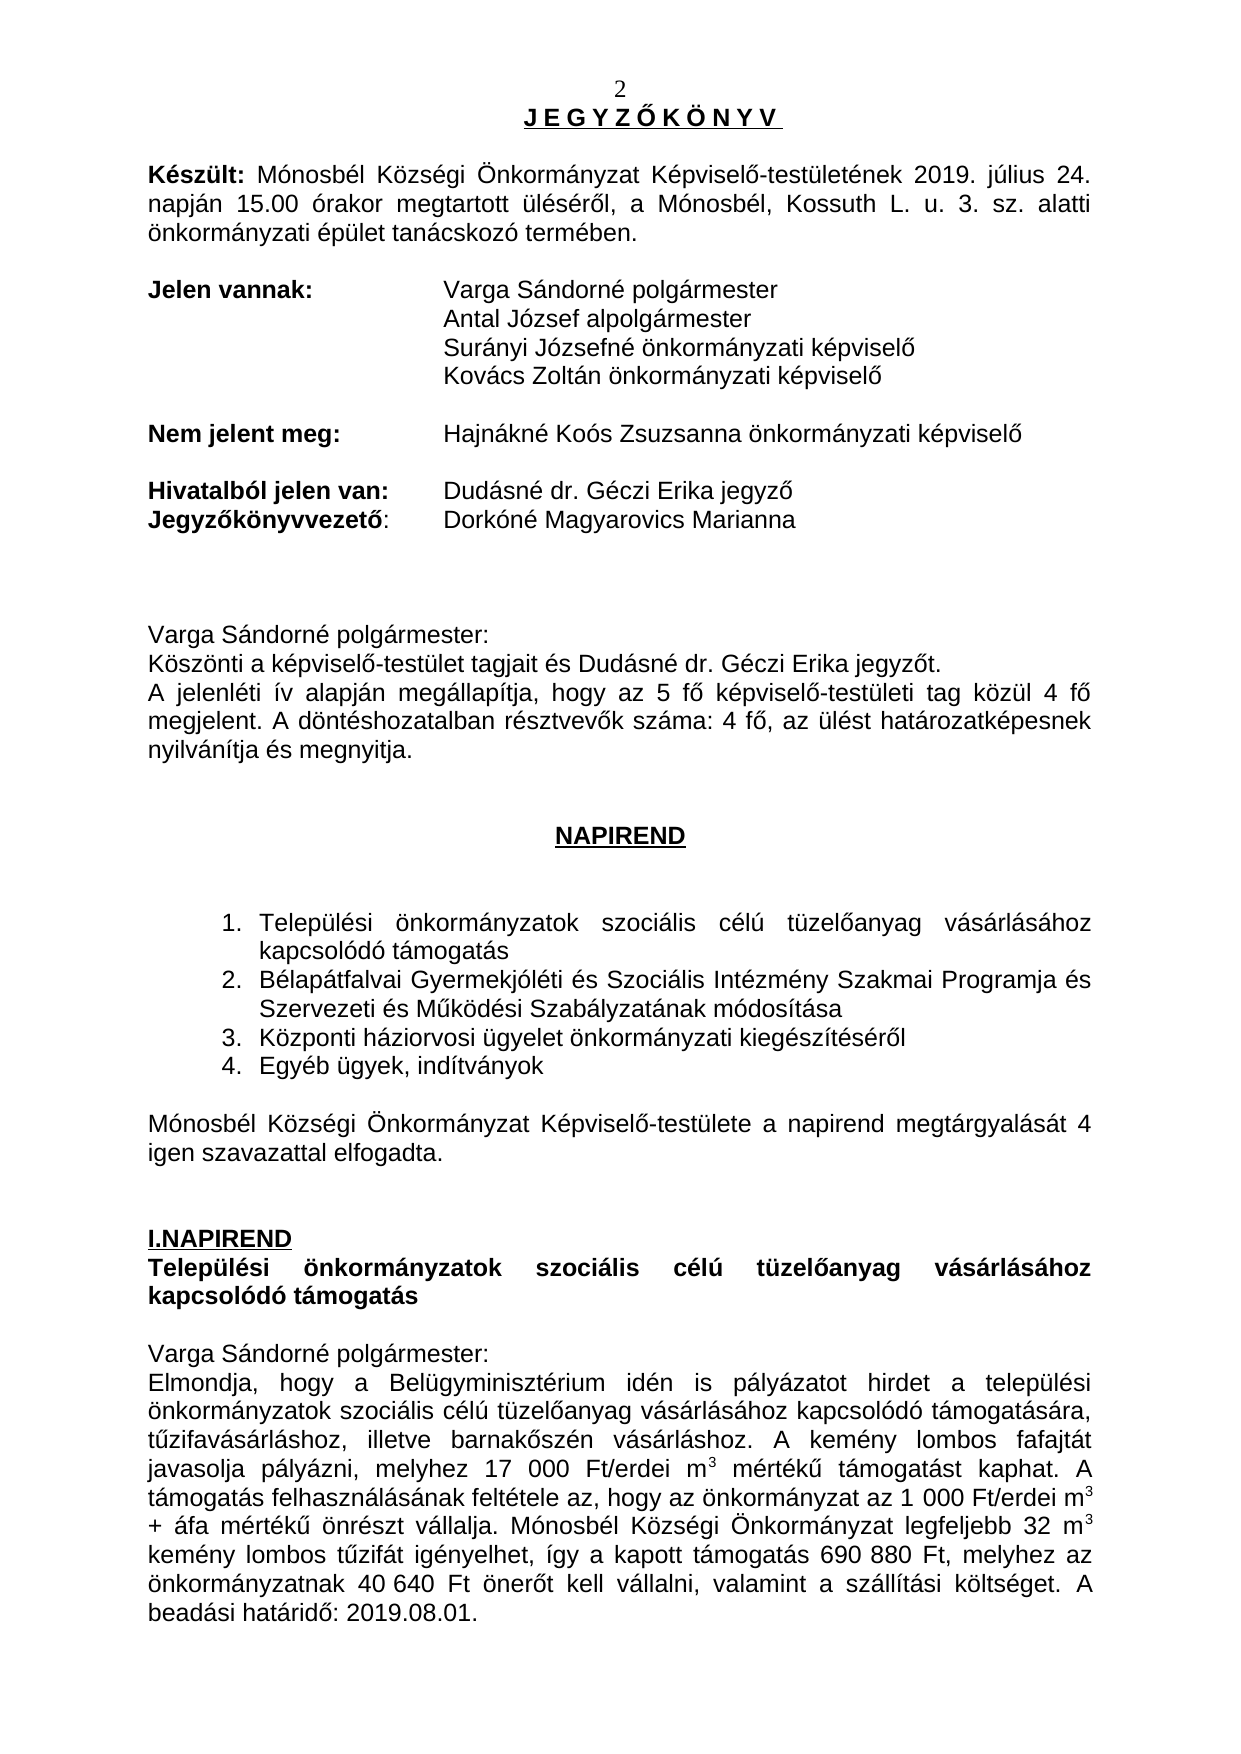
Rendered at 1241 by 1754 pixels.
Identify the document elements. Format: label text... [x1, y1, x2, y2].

text Elmondja, hogy a Belügyminisztérium idén is pályázatot hirdet a települési önkormányzatok szociális célú tüzelőanyag vásárlásához kapcsolódó támogatására, tűzifavásárláshoz, illetve barnakőszén vásárláshoz. A kemény lombos fafajtát javasolja pályázni, melyhez 17 000 Ft/erdei m3 mértékű támogatást kaphat. A támogatás felhasználásának feltétele az, hogy az önkormányzat az 1 000 Ft/erdei m3 + áfa mértékű önrészt vállalja. Mónosbél Községi Önkormányzat legfeljebb 32 m3 kemény lombos tűzifát igényelhet, így a kapott támogatás 690 880 Ft, melyhez az önkormányzatnak 40 640 Ft önerőt kell vállalni, valamint a szállítási költséget. A beadási határidő: 2019.08.01. [148, 1367, 1093, 1626]
text Hivatalból jelen van: Dudásné dr. Géczi Erika jegyző [148, 476, 1093, 505]
list Mónosbél Községi Önkormányzat Képviselő-testülete a napirend megtárgyalását 4 igen szavazattal elfogadta. [148, 1109, 1093, 1166]
text NAPIREND [148, 821, 1093, 850]
text Surányi Józsefné önkormányzati képviselő [148, 332, 1093, 361]
list Települési önkormányzatok szociális célú tüzelőanyag vásárlásához kapcsolódó támogatás [221, 907, 1093, 965]
list Egyéb ügyek, indítványok [221, 1051, 1152, 1080]
text Antal József alpolgármester [148, 304, 1093, 332]
text Jegyzőkönyvvezető: Dorkóné Magyarovics Marianna [148, 505, 1093, 534]
text Varga Sándorné polgármester: [148, 1339, 1093, 1367]
list Bélapátfalvai Gyermekjóléti és Szociális Intézmény Szakmai Programja és Szervezeti és Működési Szabályzatának módosítása [221, 965, 1093, 1022]
text Jegyzőkönyv [148, 102, 1152, 131]
text Jelen vannak: Varga Sándorné polgármester [148, 275, 1093, 304]
text Köszönti a képviselő-testület tagjait és Dudásné dr. Géczi Erika jegyzőt. [148, 649, 1093, 677]
text Készült: Mónosbél Községi Önkormányzat Képviselő-testületének 2019. július 24. napján 15.00 órakor megtartott üléséről, a Mónosbél, Kossuth L. u. 3. sz. alatti önkormányzati épület tanácskozó termében. [148, 160, 1093, 246]
text I.Napirend [148, 1224, 1093, 1252]
text Varga Sándorné polgármester: [148, 620, 1093, 649]
text Kovács Zoltán önkormányzati képviselő [148, 361, 1093, 390]
text Nem jelent meg: Hajnákné Koós Zsuzsanna önkormányzati képviselő [148, 419, 1093, 447]
text A jelenléti ív alapján megállapítja, hogy az 5 fő képviselő-testületi tag közül 4 fő megjelent. A döntéshozatalban résztvevők száma: 4 fő, az ülést határozatképesnek nyilvánítja és megnyitja. [148, 677, 1093, 764]
text Települési önkormányzatok szociális célú tüzelőanyag vásárlásához kapcsolódó támogatás [148, 1252, 1093, 1310]
list Központi háziorvosi ügyelet önkormányzati kiegészítéséről [221, 1022, 1093, 1051]
